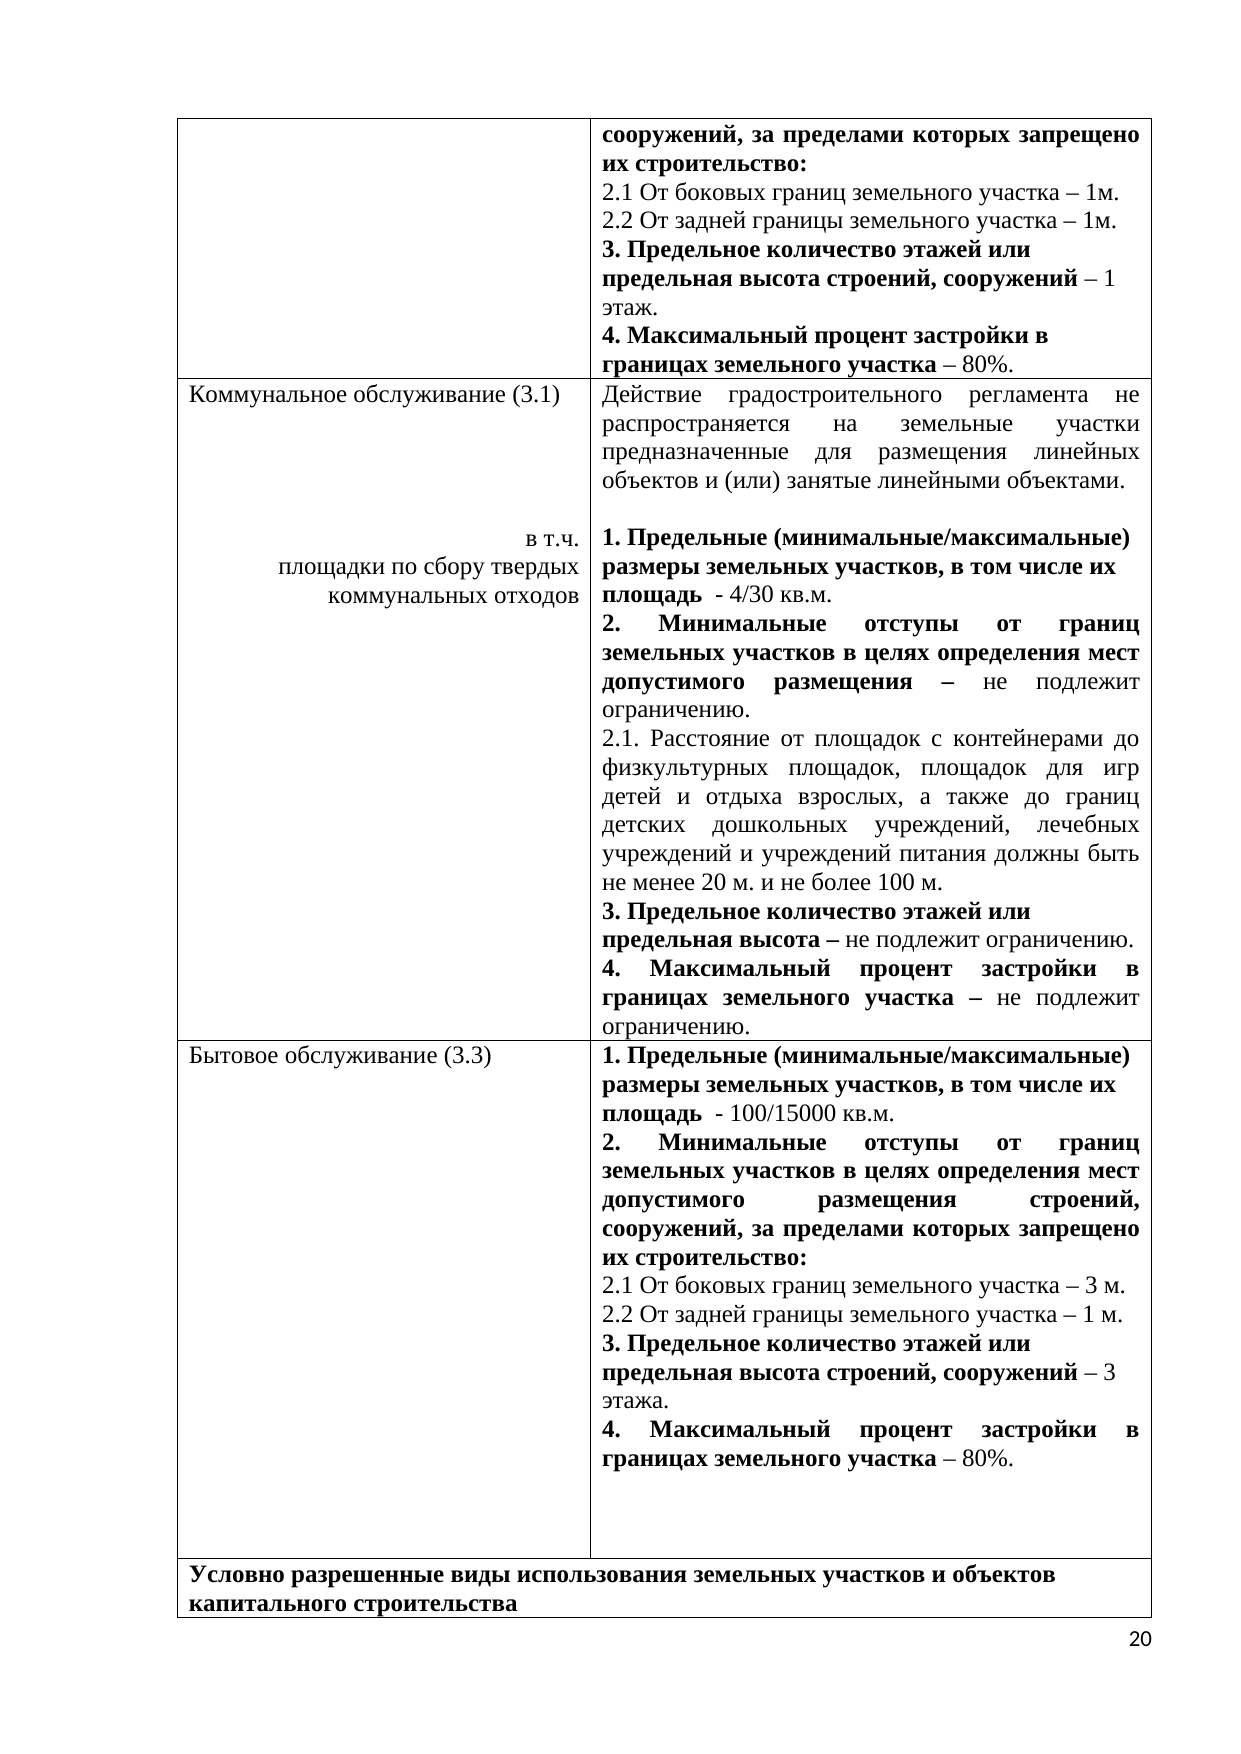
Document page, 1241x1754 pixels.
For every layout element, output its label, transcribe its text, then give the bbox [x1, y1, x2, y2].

table_cell Бытовое обслуживание (3.3) [178, 1041, 590, 1558]
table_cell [178, 119, 590, 378]
table_cell Действие градостроительного регламента не распространяется на земельные участки предназначенные для размещения линейных объектов и (или) занятые линейными объектами. 1. Предельные (минимальные/максимальные) размеры земельных участков, в том числе их площадь - 4/30 кв.м. 2. Минимальные отступы от границ земельных участков в целях определения мест допустимого размещения – не подлежит ограничению. 2.1. Расстояние от площадок с контейнерами до физкультурных площадок, площадок для игр детей и отдыха взрослых, а также до границ детских дошкольных учреждений, лечебных учреждений и учреждений питания должны быть не менее 20 м. и не более . 3. Предельное количество этажей или предельная высота – не подлежит ограничению. 4. Максимальный процент застройки в границах земельного участка – не подлежит ограничению. [591, 379, 1151, 1039]
table_cell Коммунальное обслуживание (3.1) в т.ч. площадки по сбору твердых коммунальных отходов [178, 379, 590, 1039]
table_cell Условно разрешенные виды использования земельных участков и объектов капитального строительства [178, 1559, 1151, 1617]
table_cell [591, 119, 1151, 378]
table_cell 1. Предельные (минимальные/максимальные) размеры земельных участков, в том числе их площадь - 100/15000 кв.м. 2. Минимальные отступы от границ земельных участков в целях определения мест допустимого размещения строений, сооружений, за пределами которых запрещено их строительство: 2.1 От боковых границ земельного участка – 3 м. 2.2 От задней границы земельного участка – 1 м. 3. Предельное количество этажей или предельная высота строений, сооружений – 3 этажа. 4. Максимальный процент застройки в границах земельного участка – 80%. [591, 1041, 1151, 1558]
